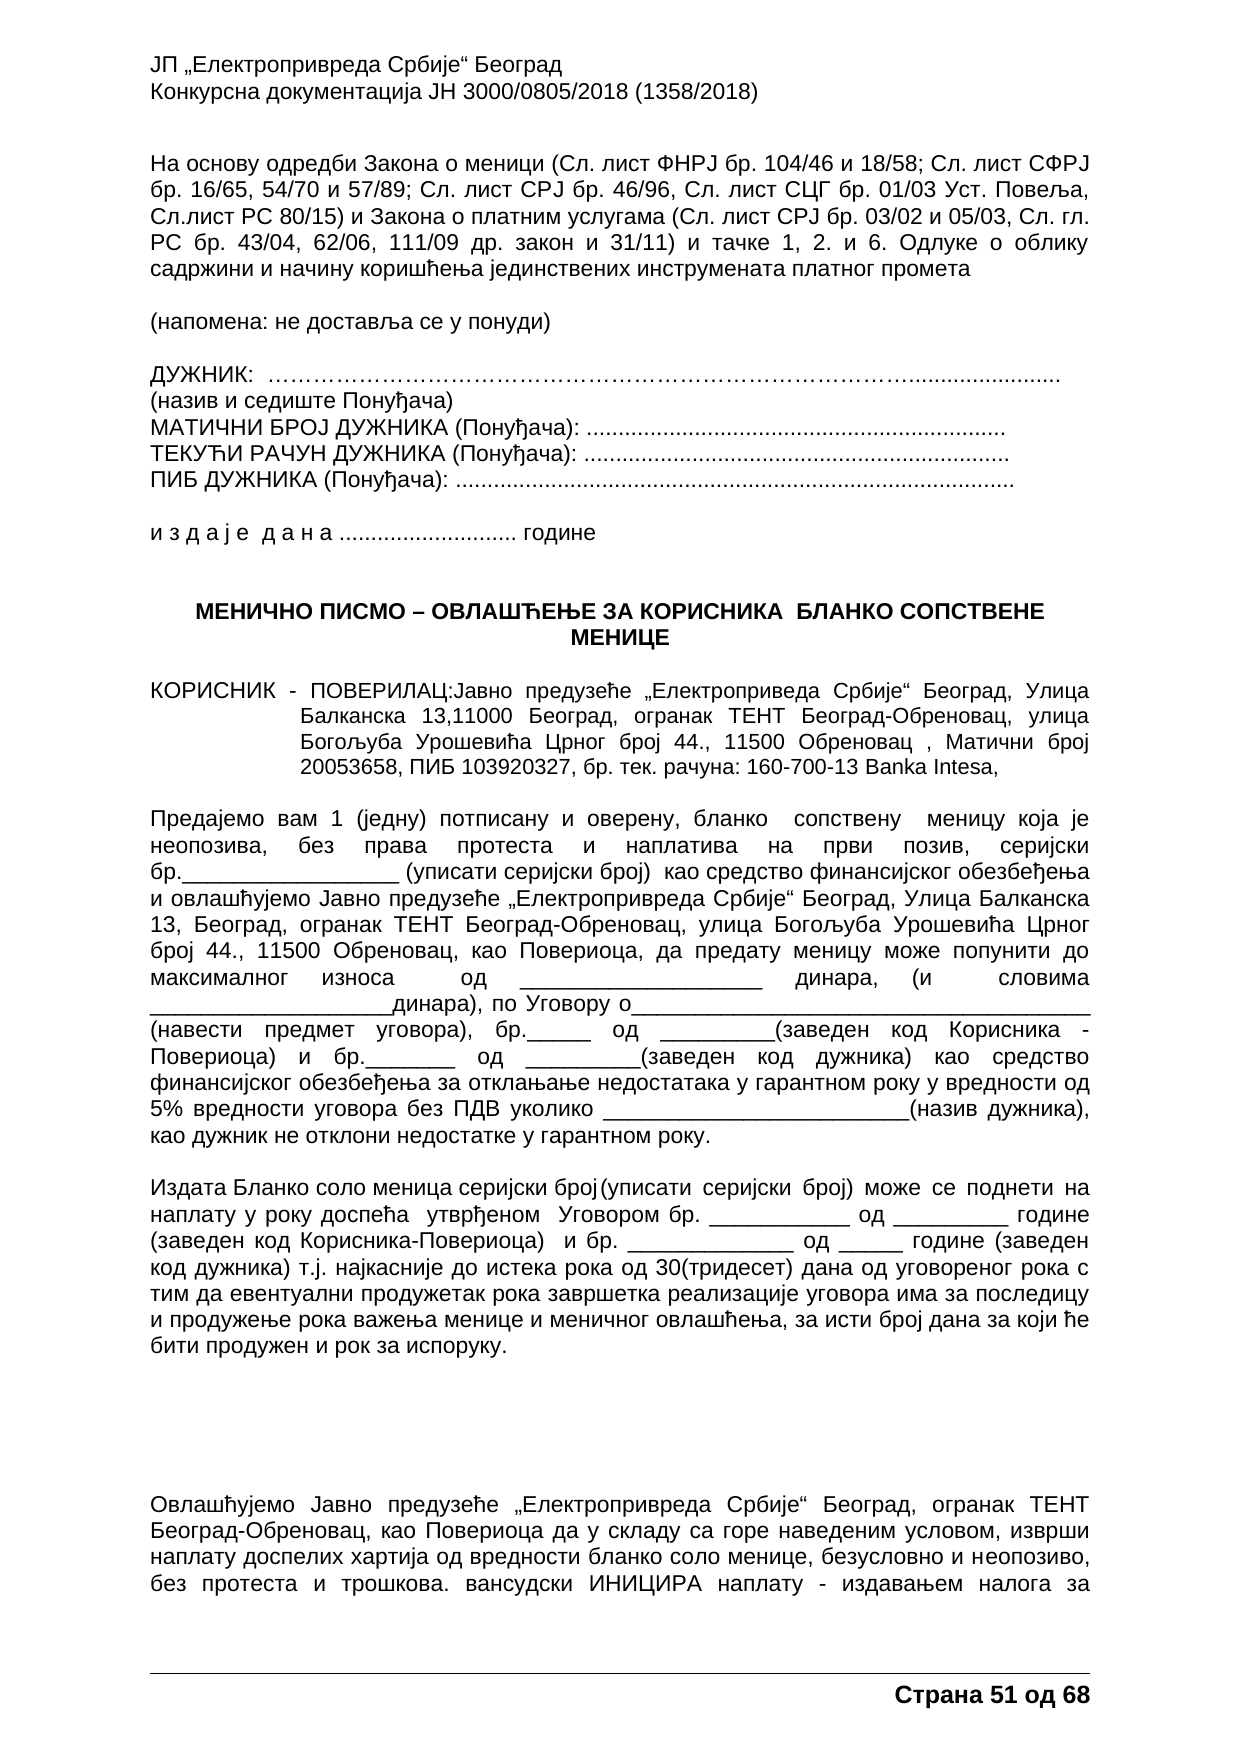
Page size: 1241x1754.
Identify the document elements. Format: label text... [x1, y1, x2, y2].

text и з д а ј е д а н а ............................ године [150, 519, 1090, 545]
text КОРИСНИК - ПОВЕРИЛАЦ:Јавно предузеће „Електроприведа Србије“ Београд, Улица Балканска 13,11000 Београд, огранак ТЕНТ Београд-Обреновац, улица Богољуба Урошевића Црног број 44., 11500 Обреновац , Матични број 20053658, ПИБ 103920327, бр. тек. рачуна: 160-700-13 Banka Intesa, [150, 677, 1090, 779]
text (назив и седиште Понуђача) [150, 387, 1090, 413]
text ПИБ ДУЖНИКА (Понуђача): ........................................................................................ [150, 466, 1090, 493]
text Издата Бланко соло меница серијски број (уписати серијски број) може се поднети на наплату у року доспећа утврђеном Уговором бр. ___________ од _________ године (заведен код Корисника-Повериоца) и бр. _____________ од _____ године (заведен код дужника) т.ј. најкасније до истека рока од 30(тридесет) дана од уговореног рока с тим да евентуални продужетак рока завршетка реализације уговора има за последицу и продужење рока важења менице и меничног овлашћења, за исти број дана за који ће бити продужен и рок за испоруку. [150, 1174, 1090, 1359]
text ДУЖНИК: …………………………………………………………………………........................ [150, 361, 1090, 387]
text МЕНИЧНО ПИСМО – ОВЛАШЋЕЊЕ ЗА КОРИСНИКА БЛАНКО СОПСТВЕНЕ МЕНИЦЕ [150, 598, 1090, 651]
text (напомена: не доставља се у понуди) [150, 308, 1090, 334]
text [150, 1491, 1090, 1596]
text МАТИЧНИ БРОЈ ДУЖНИКА (Понуђача): .................................................................. [150, 413, 1090, 440]
text Нa oснoву oдрeдби Зaкoнa o мeници (Сл. лист ФНРJ бр. 104/46 и 18/58; Сл. лист СФРJ бр. 16/65, 54/70 и 57/89; Сл. лист СРJ бр. 46/96, Сл. лист СЦГ бр. 01/03 Уст. Повеља, Сл.лист РС 80/15) и Зaкoнa o платним услугама (Сл. лист СРЈ бр. 03/02 и 05/03, Сл. гл. РС бр. 43/04, 62/06, 111/09 др. закон и 31/11) и тачке 1, 2. и 6. Одлуке о облику садржини и начину коришћења јединствених инструмената платног промета [150, 150, 1090, 282]
text ТЕКУЋИ РАЧУН ДУЖНИКА (Понуђача): ................................................................... [150, 440, 1090, 466]
text Предајемо вам 1 (једну) потписану и оверену, бланко сопствену меницу која је неопозива, без права протеста и наплатива на први позив, серијски бр._________________ (уписати серијски број) као средство финансијског обезбеђења и овлашћујемо Јавно предузеће „Електропривреда Србије“ Београд, Улица Балканска 13, Београд, огранак ТЕНТ Београд-Обреновац, улица Богољуба Урошевића Црног број 44., 11500 Обреновац, као Повериоца, да предату меницу може попунити до максималног износа од ___________________ динара, (и словима ___________________динара), по Уговору о____________________________________ (навести предмет уговора), бр._____ од _________(заведен код Корисника - Повериоца) и бр._______ од _________(заведен код дужника) као средство финансијског обезбеђења за oтклањање недостатака у гарантном року у вредности од 5% вредности уговора без ПДВ уколико ________________________(назив дужника), као дужник не отклони недостатке у гарантном року. [150, 805, 1090, 1148]
